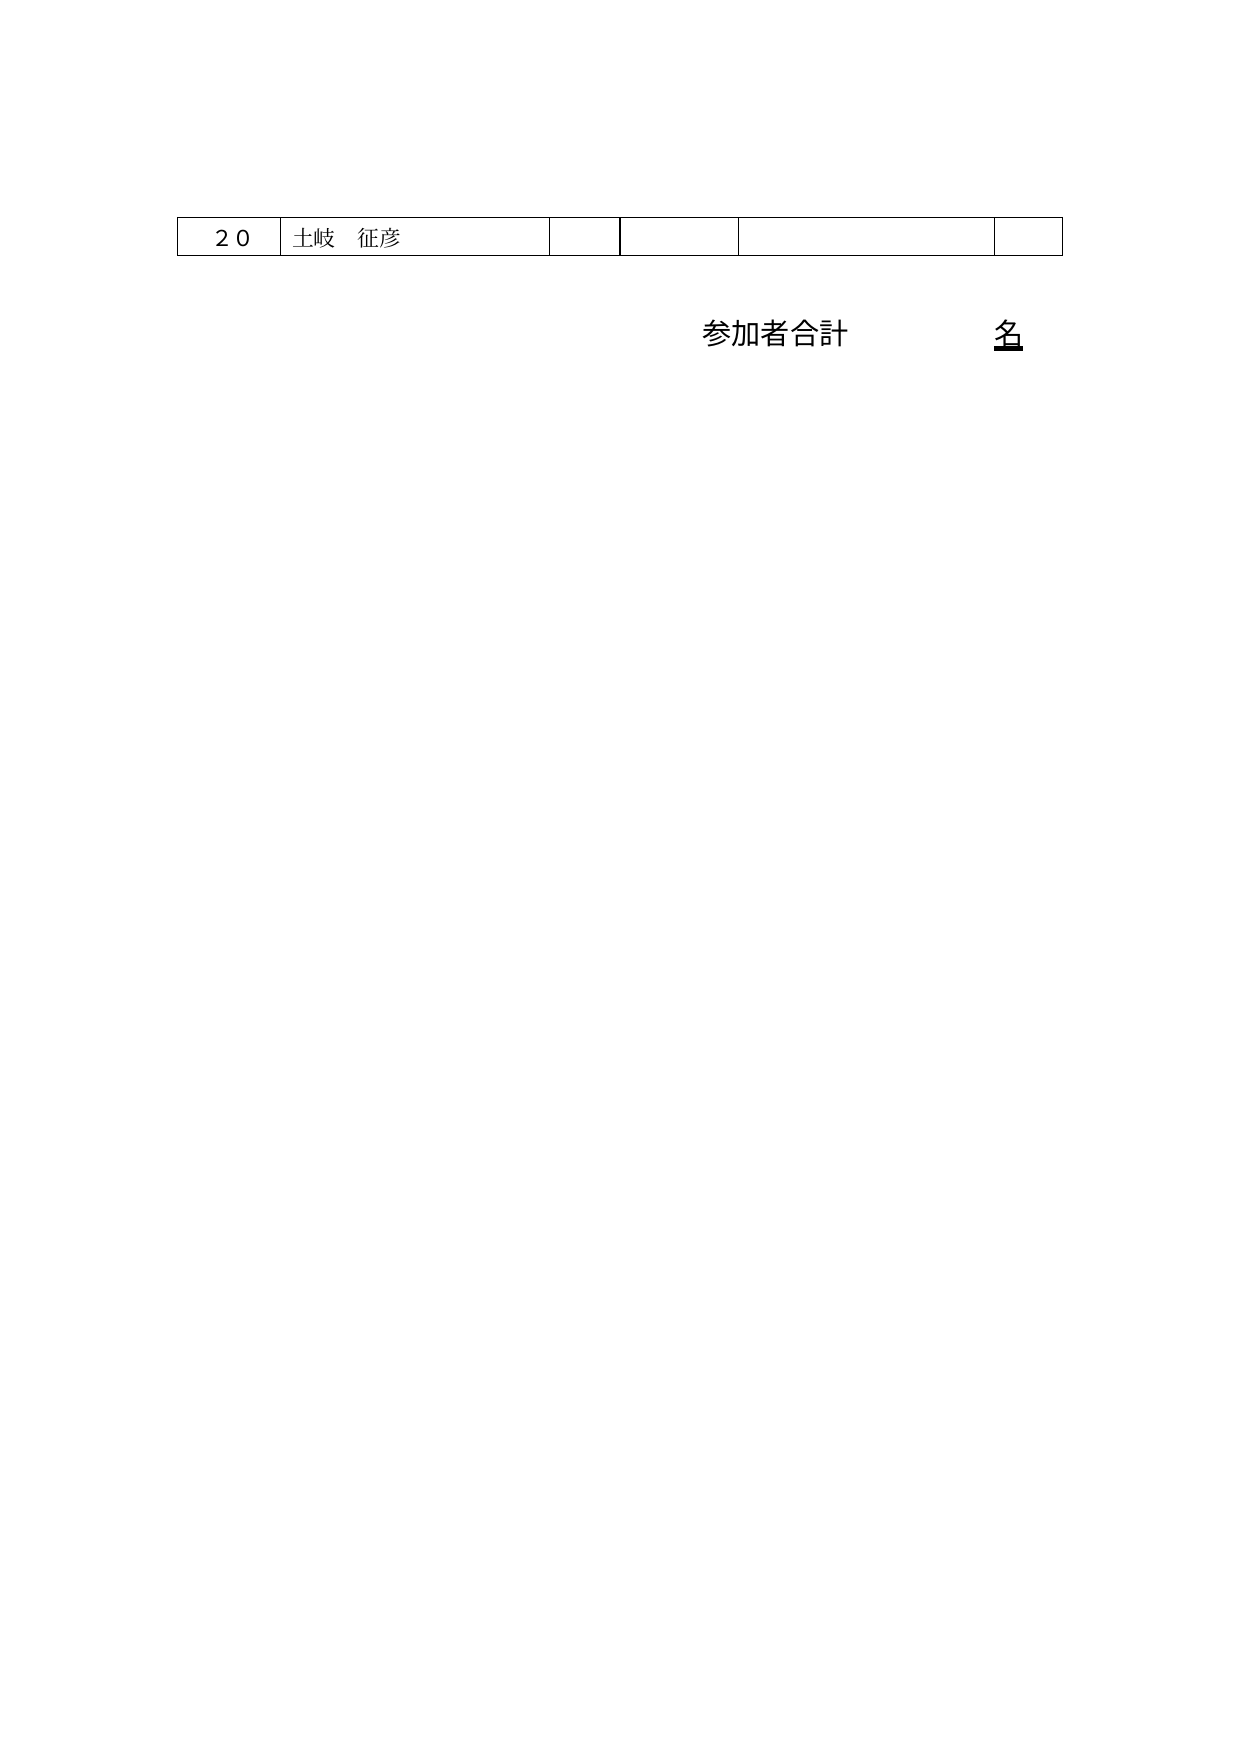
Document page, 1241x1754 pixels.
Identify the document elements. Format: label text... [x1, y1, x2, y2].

table_cell [739, 218, 994, 255]
table_cell [995, 218, 1062, 255]
table_cell [621, 218, 738, 255]
table_cell ２０ [178, 218, 280, 255]
table_cell 土岐 征彦 [281, 218, 549, 255]
table_cell [550, 218, 619, 255]
text 参加者合計 名 [177, 294, 1063, 369]
